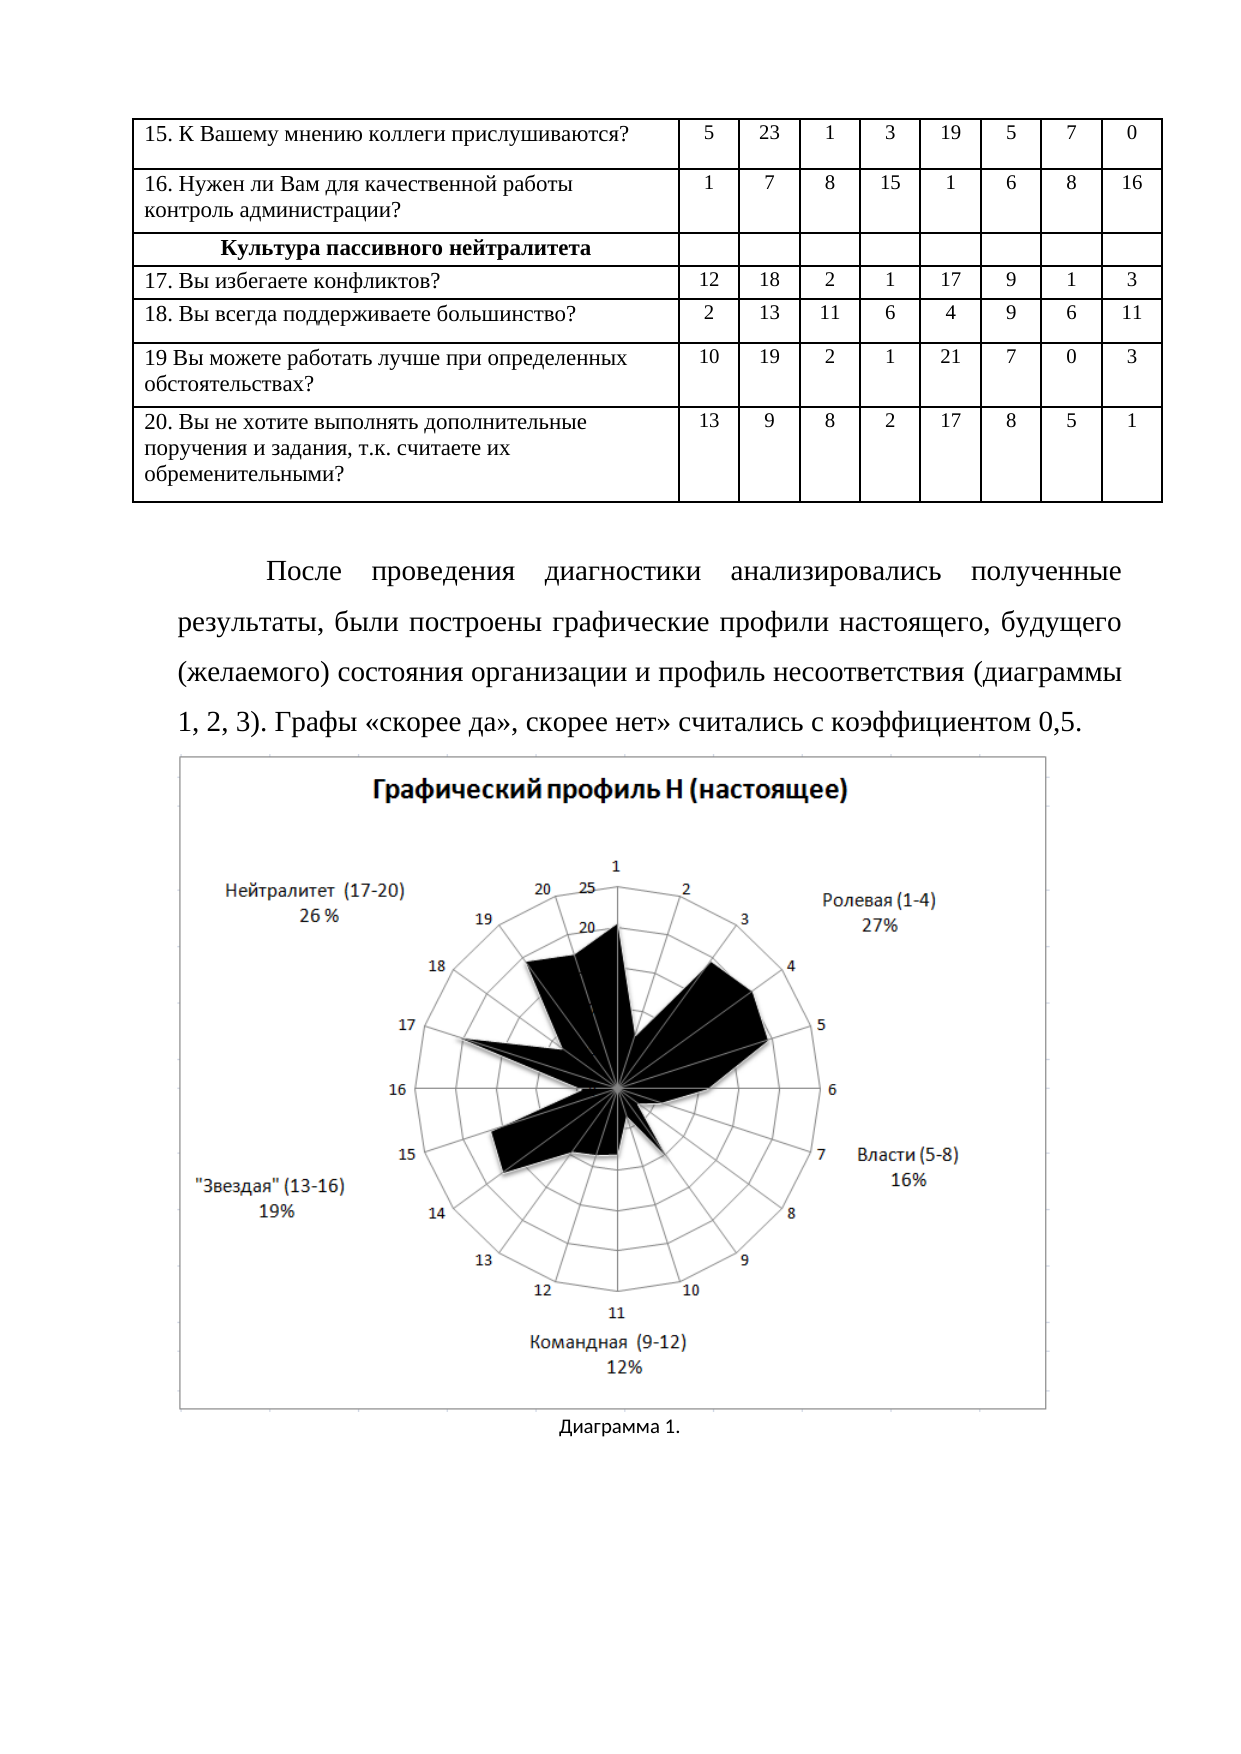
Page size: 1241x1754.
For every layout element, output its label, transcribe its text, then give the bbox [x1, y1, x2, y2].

table_cell [801, 234, 859, 265]
table_cell 8 [801, 170, 859, 232]
table_cell 3 [861, 120, 919, 168]
table_cell 11 [801, 300, 859, 342]
picture [177, 754, 1050, 1412]
table_cell 1 [680, 170, 738, 232]
table_cell [921, 234, 980, 265]
table_cell 8 [982, 408, 1040, 501]
table_cell 19 [921, 120, 980, 168]
table_cell 3 [1103, 344, 1161, 406]
table_cell 1 [1042, 267, 1101, 298]
table_cell 20. Вы не хотите выполнять дополнительные поручения и задания, т.к. считаете их обременительными? [134, 408, 678, 501]
table_cell 4 [921, 300, 980, 342]
table_cell 18. Вы всегда поддерживаете большинство? [134, 300, 678, 342]
table_cell 2 [801, 344, 859, 406]
table_cell 9 [740, 408, 799, 501]
table_cell 1 [1103, 408, 1161, 501]
table_cell 8 [801, 408, 859, 501]
table_cell 19 [740, 344, 799, 406]
table_cell 13 [740, 300, 799, 342]
table_cell 17 [921, 408, 980, 501]
table_cell 5 [680, 120, 738, 168]
table_cell [1042, 234, 1101, 265]
table_cell 5 [1042, 408, 1101, 501]
table_cell 2 [801, 267, 859, 298]
table_cell 8 [1042, 170, 1101, 232]
table_cell 12 [680, 267, 738, 298]
table_cell 17 [921, 267, 980, 298]
table_cell 11 [1103, 300, 1161, 342]
table_cell 13 [680, 408, 738, 501]
table_cell [982, 234, 1040, 265]
table_cell 9 [982, 267, 1040, 298]
table_cell 6 [1042, 300, 1101, 342]
table_cell 16 [1103, 170, 1161, 232]
table_cell 3 [1103, 267, 1161, 298]
table_cell 15 [861, 170, 919, 232]
table_cell [740, 234, 799, 265]
table_cell 0 [1042, 344, 1101, 406]
table_cell 0 [1103, 120, 1161, 168]
table_cell 6 [861, 300, 919, 342]
table_cell 21 [921, 344, 980, 406]
table_cell 5 [982, 120, 1040, 168]
table_cell [861, 234, 919, 265]
table_cell 10 [680, 344, 738, 406]
table_cell 7 [1042, 120, 1101, 168]
table_cell Культура пассивного нейтралитета [134, 234, 678, 265]
table_cell [1103, 234, 1161, 265]
table_cell 1 [801, 120, 859, 168]
table_cell 18 [740, 267, 799, 298]
table_cell 15. К Вашему мнению коллеги прислушиваются? [134, 120, 678, 168]
table_cell 7 [982, 344, 1040, 406]
table_cell 1 [921, 170, 980, 232]
list После проведения диагностики анализировались полученные результаты, были построены графические профили настоящего, будущего (желаемого) состояния организации и профиль несоответствия (диаграммы 1, 2, 3). Графы «скорее да», скорее нет» считались с коэффициентом 0,5. [177, 553, 1122, 738]
table_cell 19 Вы можете работать лучше при определенных обстоятельствах? [134, 344, 678, 406]
table_cell [680, 234, 738, 265]
table_cell 6 [982, 170, 1040, 232]
table_cell 16. Нужен ли Вам для качественной работы контроль администрации? [134, 170, 678, 232]
table_cell 1 [861, 344, 919, 406]
table_cell 23 [740, 120, 799, 168]
table_cell 17. Вы избегаете конфликтов? [134, 267, 678, 298]
table_cell 2 [861, 408, 919, 501]
table_cell 1 [861, 267, 919, 298]
table_cell 7 [740, 170, 799, 232]
table_cell 9 [982, 300, 1040, 342]
table_cell 2 [680, 300, 738, 342]
